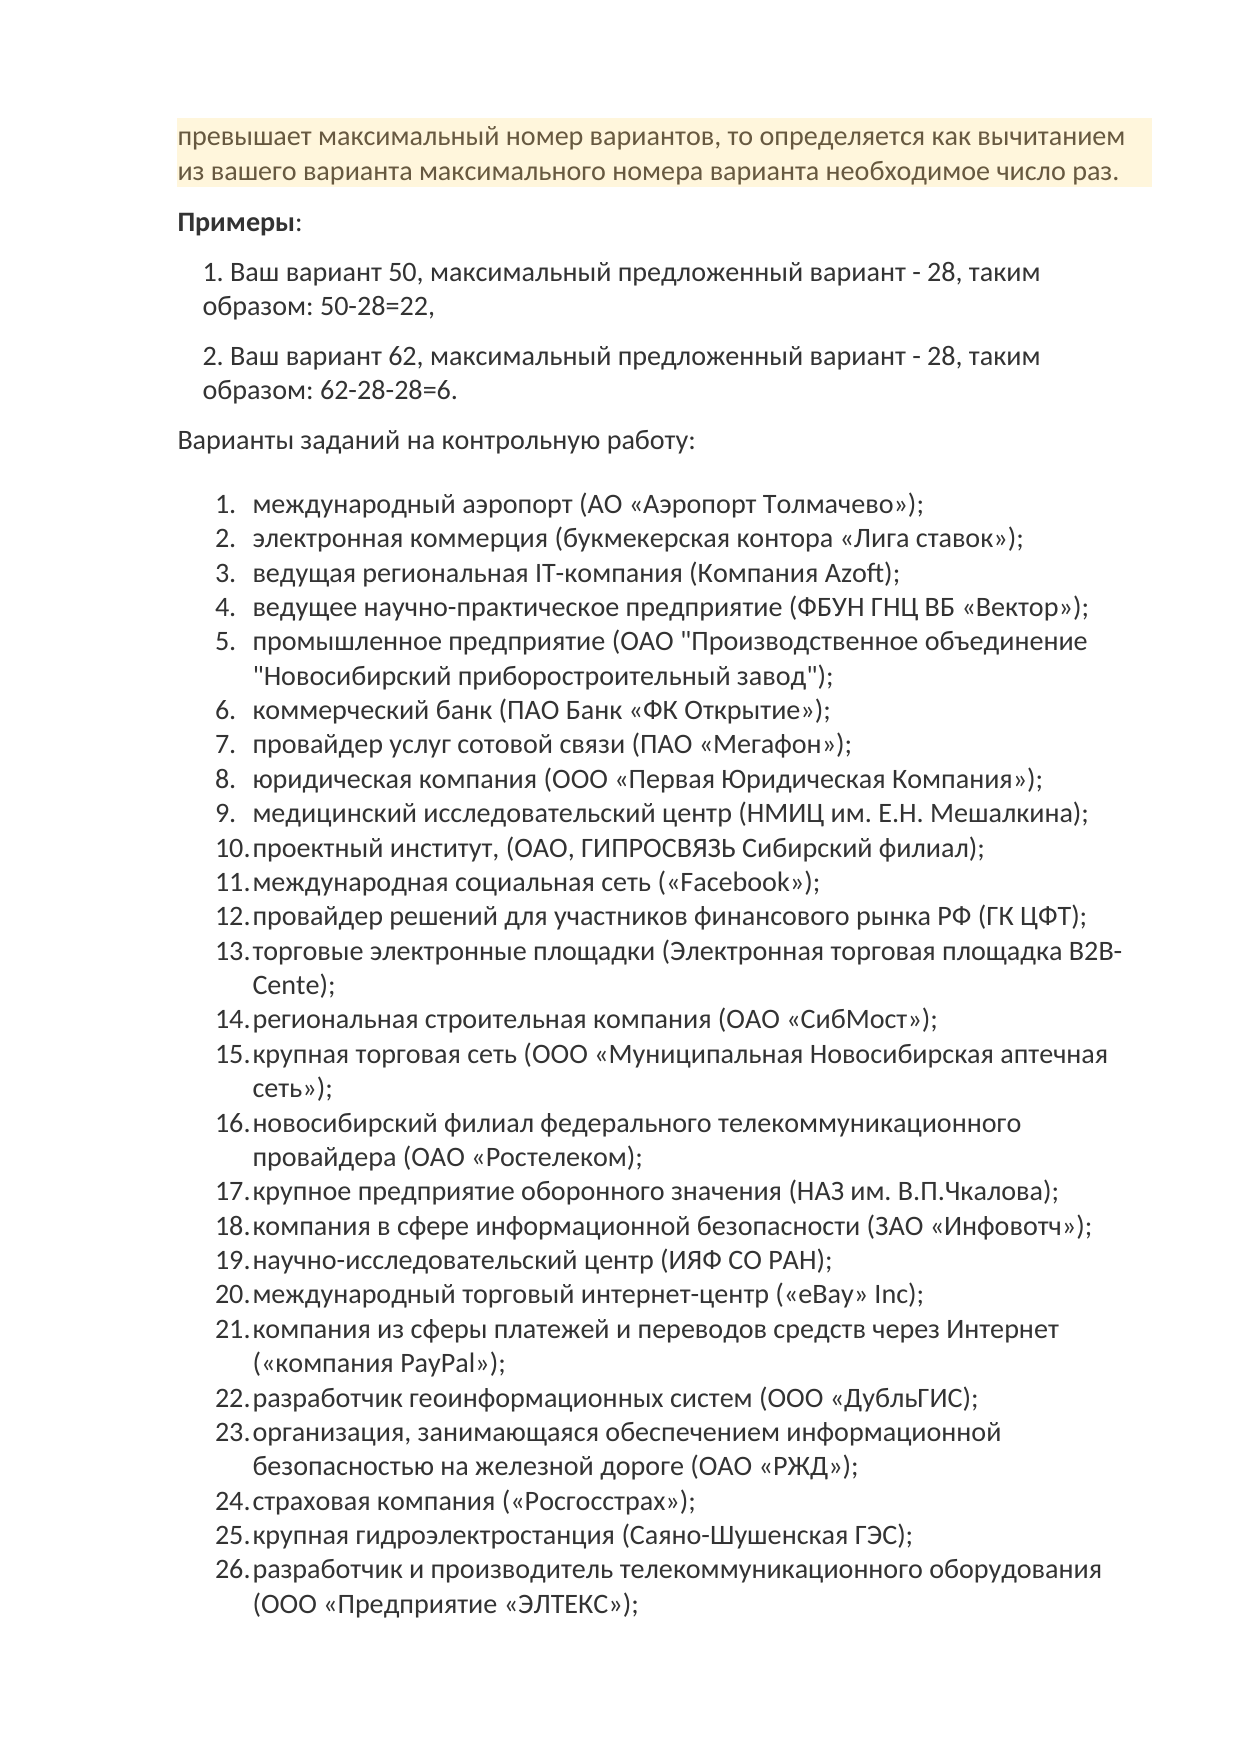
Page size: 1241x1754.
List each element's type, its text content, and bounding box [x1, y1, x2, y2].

list международный торговый интернет-центр («eBay» Inc); [215, 1276, 1152, 1311]
list ведущая региональная IT-компания (Компания Azoft); [215, 554, 1152, 589]
list компания в сфере информационной безопасности (ЗАО «Инфовотч»); [215, 1208, 1152, 1242]
list крупная гидроэлектростанция (Саяно-Шушенская ГЭС); [215, 1517, 1152, 1551]
list страховая компания («Росгосстрах»); [215, 1483, 1152, 1517]
list промышленное предприятие (ОАО "Производственное объединение "Новосибирский приборостроительный завод"); [215, 623, 1152, 692]
list организация, занимающаяся обеспечением информационной безопасностью на железной дороге (ОАО «РЖД»); [215, 1414, 1152, 1483]
text 1. Ваш вариант 50, максимальный предложенный вариант - 28, таким образом: 50-28=22, [202, 253, 1152, 322]
list крупная торговая сеть (ООО «Муниципальная Новосибирская аптечная сеть»); [215, 1036, 1152, 1104]
list коммерческий банк (ПАО Банк «ФК Открытие»); [215, 692, 1152, 726]
list юридическая компания (ООО «Первая Юридическая Компания»); [215, 761, 1152, 795]
text 2. Ваш вариант 62, максимальный предложенный вариант - 28, таким образом: 62-28-28=6. [202, 338, 1152, 407]
text Примеры: [177, 203, 1152, 238]
list провайдер услуг сотовой связи (ПАО «Мегафон»); [215, 726, 1152, 761]
list медицинский исследовательский центр (НМИЦ им. Е.Н. Мешалкина); [215, 795, 1152, 829]
list ведущее научно-практическое предприятие (ФБУН ГНЦ ВБ «Вектор»); [215, 589, 1152, 623]
list проектный институт, (ОАО, ГИПРОСВЯЗЬ Сибирский филиал); [215, 829, 1152, 864]
list крупное предприятие оборонного значения (НАЗ им. В.П.Чкалова); [215, 1173, 1152, 1208]
list разработчик геоинформационных систем (ООО «ДубльГИС); [215, 1379, 1152, 1414]
list разработчик и производитель телекоммуникационного оборудования (ООО «Предприятие «ЭЛТЕКС»); [215, 1551, 1152, 1620]
list международная социальная сеть («Facebook»); [215, 864, 1152, 898]
list новосибирский филиал федерального телекоммуникационного провайдера (ОАО «Ростелеком); [215, 1104, 1152, 1173]
list торговые электронные площадки (Электронная торговая площадка B2B-Cente); [215, 933, 1152, 1001]
list научно-исследовательский центр (ИЯФ СО РАН); [215, 1242, 1152, 1276]
list региональная строительная компания (ОАО «СибМост»); [215, 1001, 1152, 1036]
list провайдер решений для участников финансового рынка РФ (ГК ЦФТ); [215, 898, 1152, 933]
list международный аэропорт (АО «Аэропорт Толмачево»); [215, 486, 1152, 520]
list компания из сферы платежей и переводов средств через Интернет («компания PayPal»); [215, 1311, 1152, 1379]
text Варианты заданий на контрольную работу: [177, 422, 1152, 457]
list электронная коммерция (букмекерская контора «Лига ставок»); [215, 520, 1152, 554]
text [177, 118, 1152, 187]
